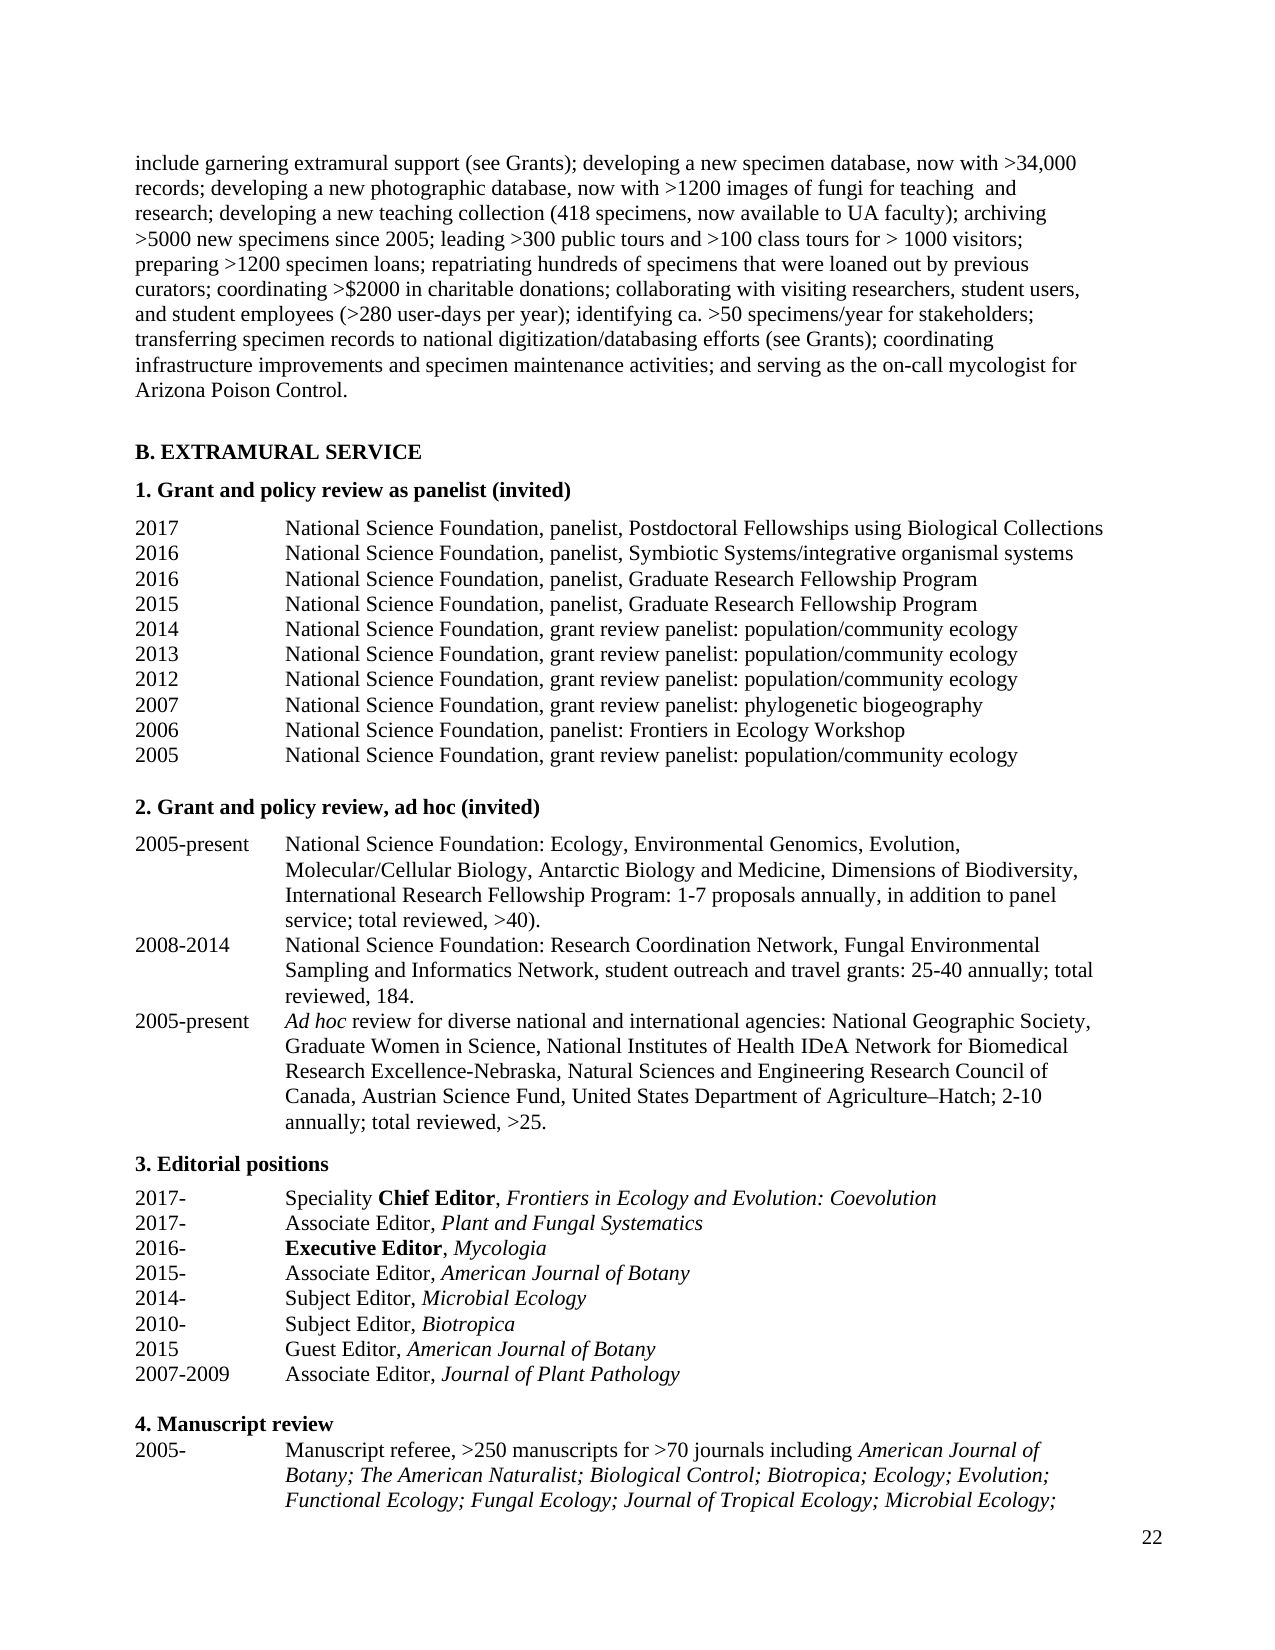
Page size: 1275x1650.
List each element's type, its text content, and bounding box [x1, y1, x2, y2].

text 3. Editorial positions [135, 1151, 1110, 1176]
text 2016 National Science Foundation, panelist, Symbiotic Systems/integrative organismal systems [135, 540, 1100, 566]
text 2014 National Science Foundation, grant review panelist: population/community ecology [135, 616, 1100, 641]
text 2005-present Ad hoc review for diverse national and international agencies: National Geographic Society, Graduate Women in Science, National Institutes of Health IDeA Network for Biomedical Research Excellence-Nebraska, Natural Sciences and Engineering Research Council of Canada, Austrian Science Fund, United States Department of Agriculture–Hatch; 2-10 annually; total reviewed, >25. [135, 1008, 1100, 1134]
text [135, 150, 1091, 402]
text 2006 National Science Foundation, panelist: Frontiers in Ecology Workshop [135, 717, 1100, 742]
text 2016 National Science Foundation, panelist, Graduate Research Fellowship Program [135, 566, 1100, 591]
text 2. Grant and policy review, ad hoc (invited) [135, 794, 1099, 819]
text 2017- Speciality Chief Editor, Frontiers in Ecology and Evolution: Coevolution [135, 1184, 1100, 1210]
text 2017- Associate Editor, Plant and Fungal Systematics [135, 1210, 1100, 1235]
text B. EXTRAMURAL SERVICE [135, 439, 1164, 464]
text 2008-2014 National Science Foundation: Research Coordination Network, Fungal Environmental Sampling and Informatics Network, student outreach and travel grants: 25-40 annually; total reviewed, 184. [135, 932, 1100, 1008]
text 2012 National Science Foundation, grant review panelist: population/community ecology [135, 666, 1100, 692]
text 2005-present National Science Foundation: Ecology, Environmental Genomics, Evolution, Molecular/Cellular Biology, Antarctic Biology and Medicine, Dimensions of Biodiversity, International Research Fellowship Program: 1-7 proposals annually, in addition to panel service; total reviewed, >40). [135, 831, 1100, 932]
text 2016- Executive Editor, Mycologia [135, 1235, 1100, 1260]
text 2014- Subject Editor, Microbial Ecology [135, 1285, 1100, 1311]
text 2007 National Science Foundation, grant review panelist: phylogenetic biogeography [135, 692, 1100, 717]
text 2013 National Science Foundation, grant review panelist: population/community ecology [135, 641, 1100, 666]
text 2007-2009 Associate Editor, Journal of Plant Pathology [135, 1361, 1100, 1386]
text 2017 National Science Foundation, panelist, Postdoctoral Fellowships using Biological Collections [135, 515, 1166, 540]
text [135, 1437, 1100, 1512]
text 2015 Guest Editor, American Journal of Botany [135, 1336, 1100, 1361]
text 2010- Subject Editor, Biotropica [135, 1311, 1100, 1336]
text 2015- Associate Editor, American Journal of Botany [135, 1260, 1100, 1285]
text 2015 National Science Foundation, panelist, Graduate Research Fellowship Program [135, 591, 1100, 616]
text 2005 National Science Foundation, grant review panelist: population/community ecology [135, 742, 1100, 767]
text 4. Manuscript review [135, 1411, 1100, 1437]
text 1. Grant and policy review as panelist (invited) [135, 477, 1099, 503]
